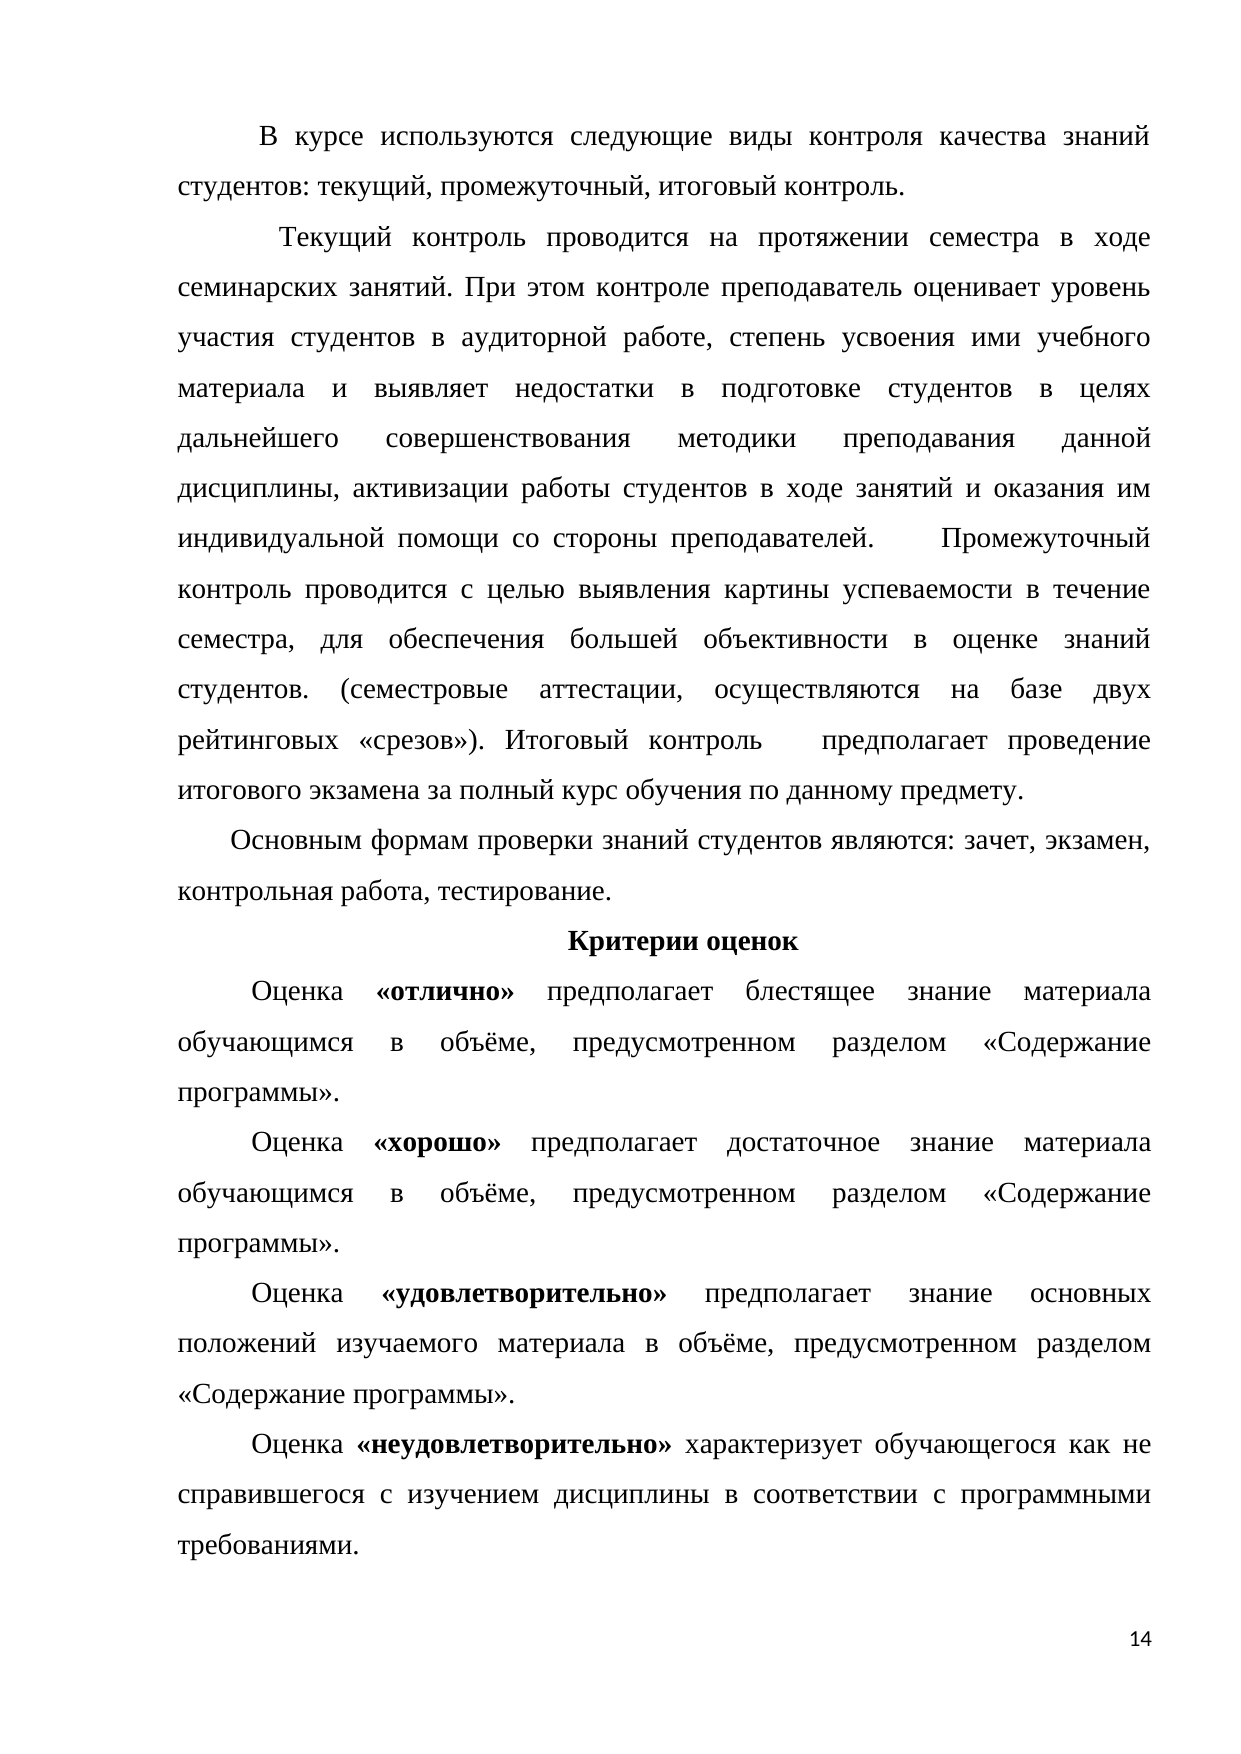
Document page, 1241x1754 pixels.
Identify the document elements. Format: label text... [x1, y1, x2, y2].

text Оценка «удовлетворительно» предполагает знание основных положений изучаемого материала в объёме, предусмотренном разделом «Содержание программы». [177, 1275, 1152, 1409]
text В курсе используются следующие виды контроля качества знаний студентов: текущий, промежуточный, итоговый контроль. [177, 118, 1152, 202]
text Оценка «неудовлетворительно» характеризует обучающегося как не справившегося с изучением дисциплины в соответствии с программными требованиями. [177, 1426, 1152, 1560]
text Оценка «отлично» предполагает блестящее знание материала обучающимся в объёме, предусмотренном разделом «Содержание программы». [177, 973, 1152, 1108]
text Текущий контроль проводится на протяжении семестра в ходе семинарских занятий. При этом контроле преподаватель оценивает уровень участия студентов в аудиторной работе, степень усвоения ими учебного материала и выявляет недостатки в подготовке студентов в целях дальнейшего совершенствования методики преподавания данной дисциплины, активизации работы студентов в ходе занятий и оказания им индивидуальной помощи со стороны преподавателей. Промежуточный контроль проводится с целью выявления картины успеваемости в течение семестра, для обеспечения большей объективности в оценке знаний студентов. (семестровые аттестации, осуществляются на базе двух рейтинговых «срезов»). Итоговый контроль предполагает проведение итогового экзамена за полный курс обучения по данному предмету. [177, 219, 1152, 806]
text Критерии оценок [215, 923, 1152, 957]
text Оценка «хорошо» предполагает достаточное знание материала обучающимся в объёме, предусмотренном разделом «Содержание программы». [177, 1124, 1152, 1258]
text Основным формам проверки знаний студентов являются: зачет, экзамен, контрольная работа, тестирование. [177, 822, 1152, 906]
